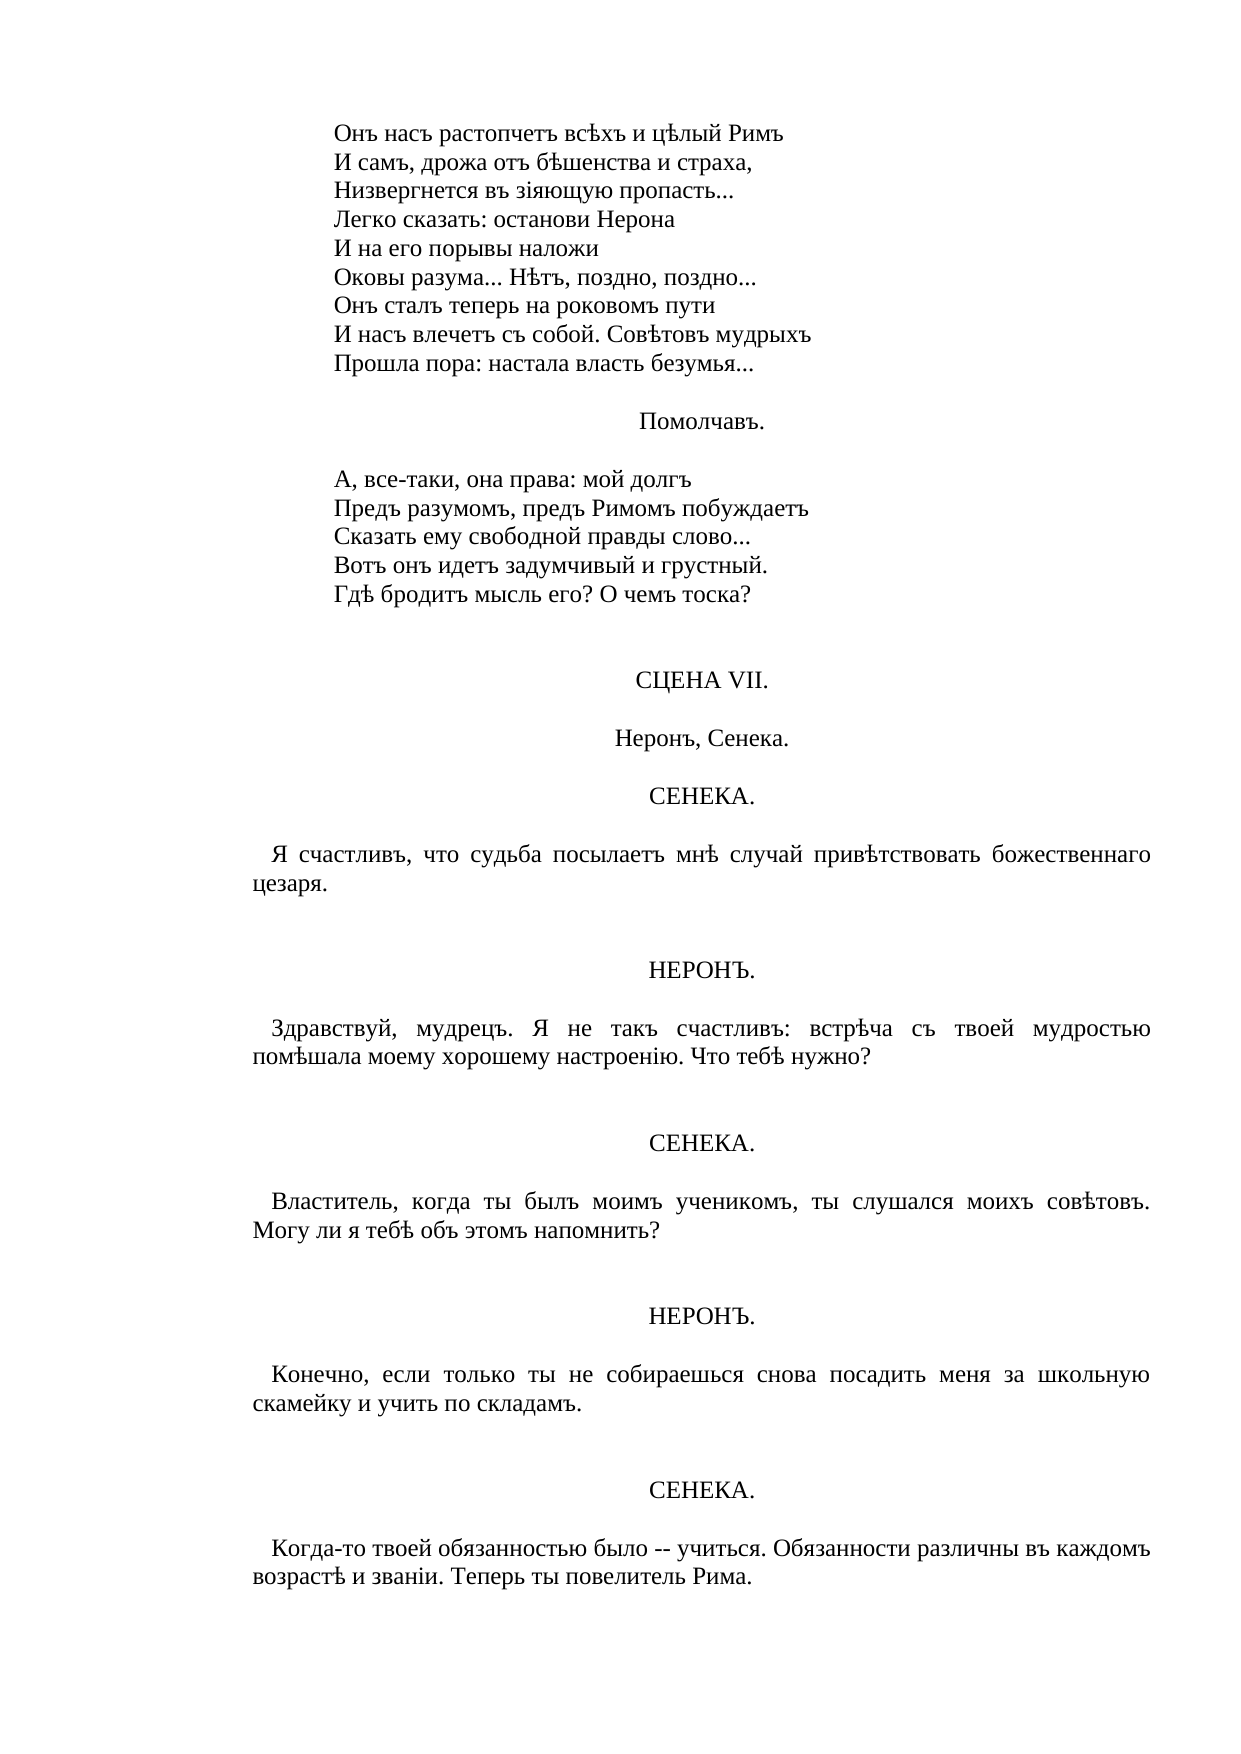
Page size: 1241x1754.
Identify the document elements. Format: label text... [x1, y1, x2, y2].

text Властитель, когда ты былъ моимъ ученикомъ, ты слушался моихъ совѣтовъ. Могу ли я тебѣ объ этомъ напомнить? [252, 1186, 1152, 1243]
text Вотъ онъ идетъ задумчивый и грустный. [252, 550, 1152, 579]
text СЕНЕКА. [252, 1475, 1152, 1503]
text Здравствуй, мудрецъ. Я не такъ счастливъ: встрѣча съ твоей мудростью помѣшала моему хорошему настроенію. Что тебѣ нужно? [252, 1013, 1152, 1070]
text НЕРОНЪ. [252, 1301, 1152, 1330]
text Неронъ, Сенека. [252, 723, 1152, 752]
text Сказать ему свободной правды слово... [252, 521, 1152, 550]
text Прошла пора: настала власть безумья... [252, 348, 1152, 377]
text Помолчавъ. [252, 406, 1152, 435]
text И самъ, дрожа отъ бѣшенства и страха, [252, 147, 1152, 176]
text Предъ разумомъ, предъ Римомъ побуждаетъ [252, 493, 1152, 521]
text СЕНЕКА. [252, 1128, 1152, 1157]
text И на его порывы наложи [252, 233, 1152, 262]
text НЕРОНЪ. [252, 955, 1152, 983]
text И насъ влечетъ съ собой. Совѣтовъ мудрыхъ [252, 319, 1152, 348]
text А, все-таки, она права: мой долгъ [252, 464, 1152, 493]
text СЦЕНА VII. [252, 666, 1152, 694]
text СЕНЕКА. [252, 781, 1152, 810]
text Конечно, если только ты не собираешься снова посадить меня за школьную скамейку и учить по складамъ. [252, 1359, 1152, 1417]
text Когда-то твоей обязанностью было -- учиться. Обязанности различны въ каждомъ возрастѣ и званіи. Теперь ты повелитель Рима. [252, 1533, 1152, 1590]
text Легко сказать: останови Нерона [252, 204, 1152, 233]
text Низвергнется въ зіяющую пропасть... [252, 176, 1152, 204]
text Гдѣ бродитъ мысль его? О чемъ тоска? [252, 579, 1152, 608]
text Онъ насъ растопчетъ всѣхъ и цѣлый Римъ [252, 118, 1152, 147]
text Я счастливъ, что судьба посылаетъ мнѣ случай привѣтствовать божественнаго цезаря. [252, 839, 1152, 897]
text Оковы разума... Нѣтъ, поздно, поздно... [252, 262, 1152, 291]
text Онъ сталъ теперь на роковомъ пути [252, 291, 1152, 319]
